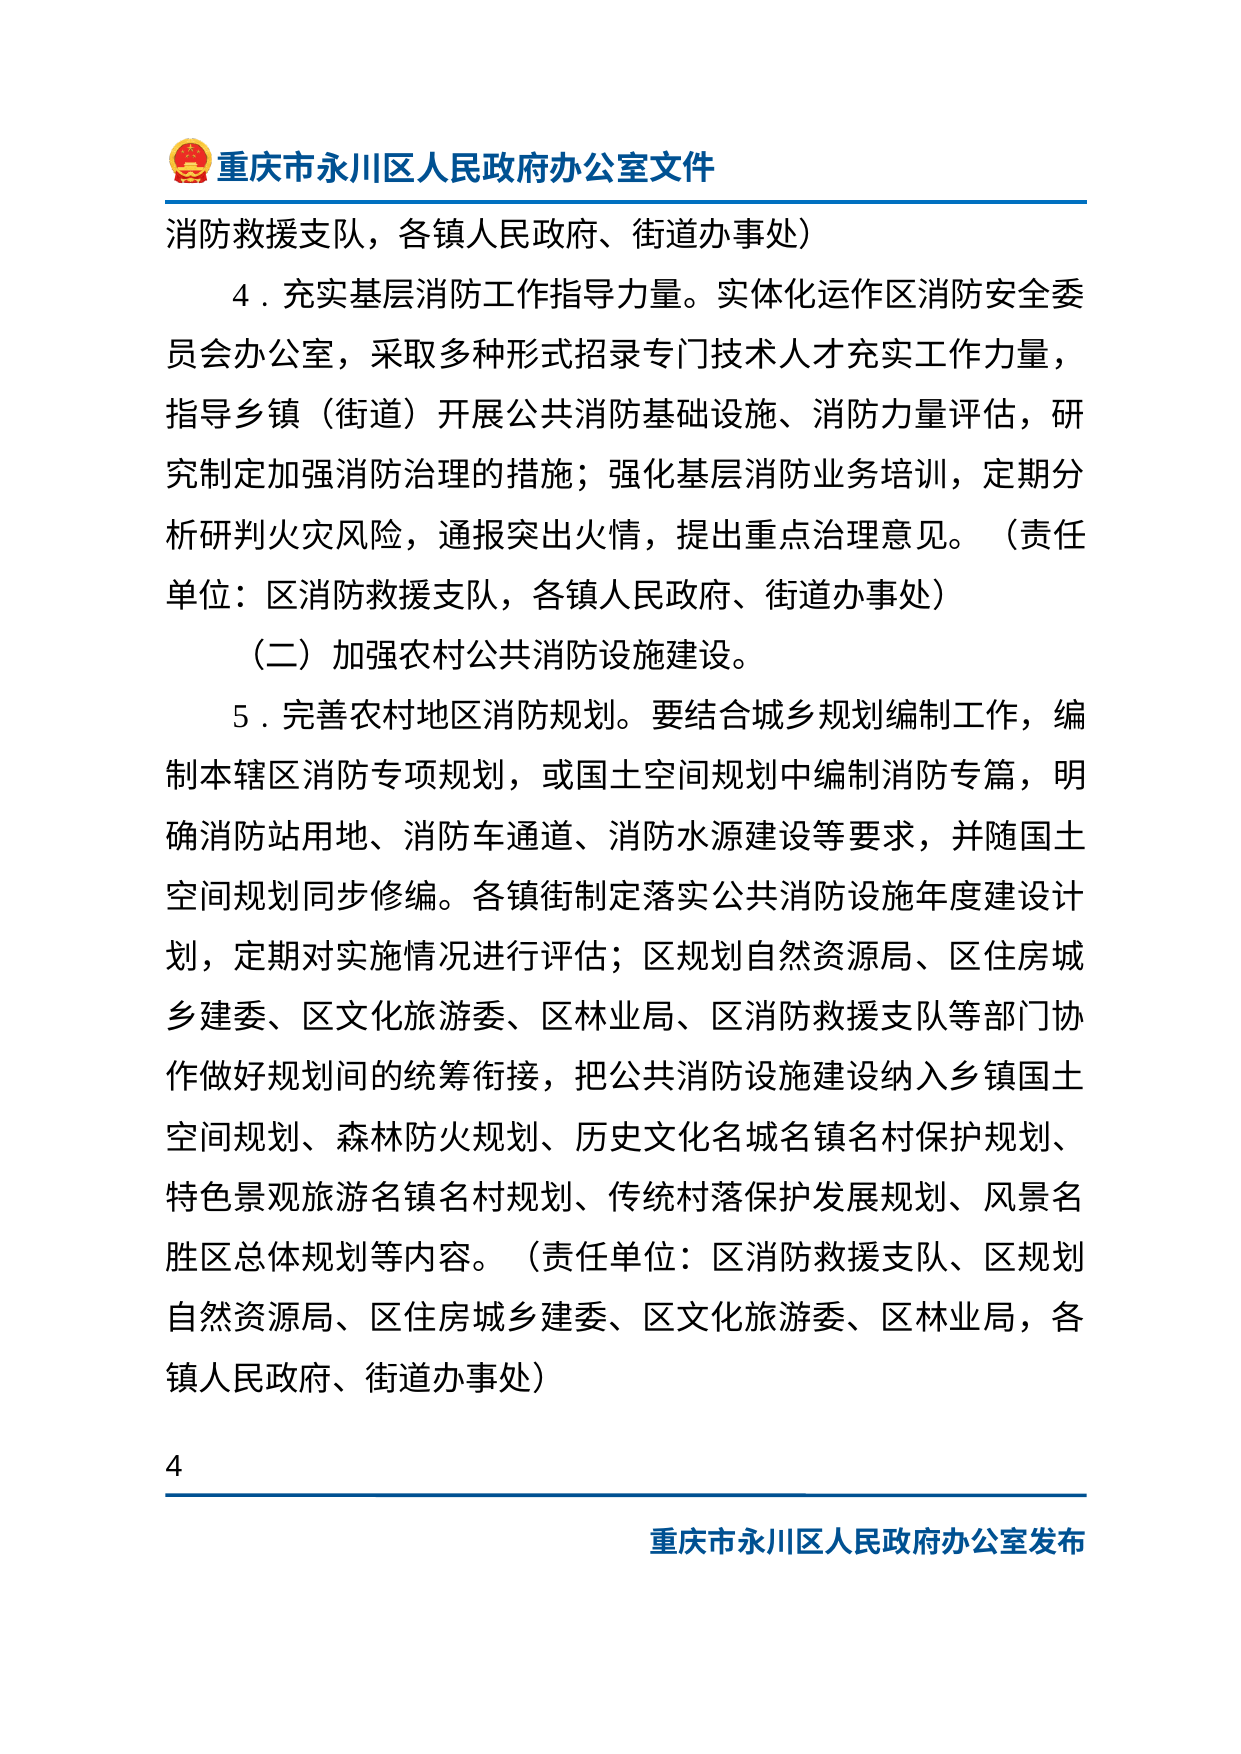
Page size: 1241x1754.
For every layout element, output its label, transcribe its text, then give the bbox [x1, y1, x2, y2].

picture [165, 136, 216, 187]
text 5﹒完善农村地区消防规划。要结合城乡规划编制工作，编制本辖区消防专项规划，或国土空间规划中编制消防专篇，明确消防站用地、消防车通道、消防水源建设等要求，并随国土空间规划同步修编。各镇街制定落实公共消防设施年度建设计划，定期对实施情况进行评估；区规划自然资源局、区住房城乡建委、区文化旅游委、区林业局、区消防救援支队等部门协作做好规划间的统筹衔接，把公共消防设施建设纳入乡镇国土空间规划、森林防火规划、历史文化名城名镇名村保护规划、特色景观旅游名镇名村规划、传统村落保护发展规划、风景名胜区总体规划等内容。（责任单位：区消防救援支队、区规划自然资源局、区住房城乡建委、区文化旅游委、区林业局，各镇人民政府、街道办事处） [165, 689, 1087, 1399]
text （二）加强农村公共消防设施建设。 [165, 629, 1087, 677]
text 4﹒充实基层消防工作指导力量。实体化运作区消防安全委员会办公室，采取多种形式招录专门技术人才充实工作力量，指导乡镇（街道）开展公共消防基础设施、消防力量评估，研究制定加强消防治理的措施；强化基层消防业务培训，定期分析研判火灾风险，通报突出火情，提出重点治理意见。（责任单位：区消防救援支队，各镇人民政府、街道办事处） [165, 267, 1087, 617]
